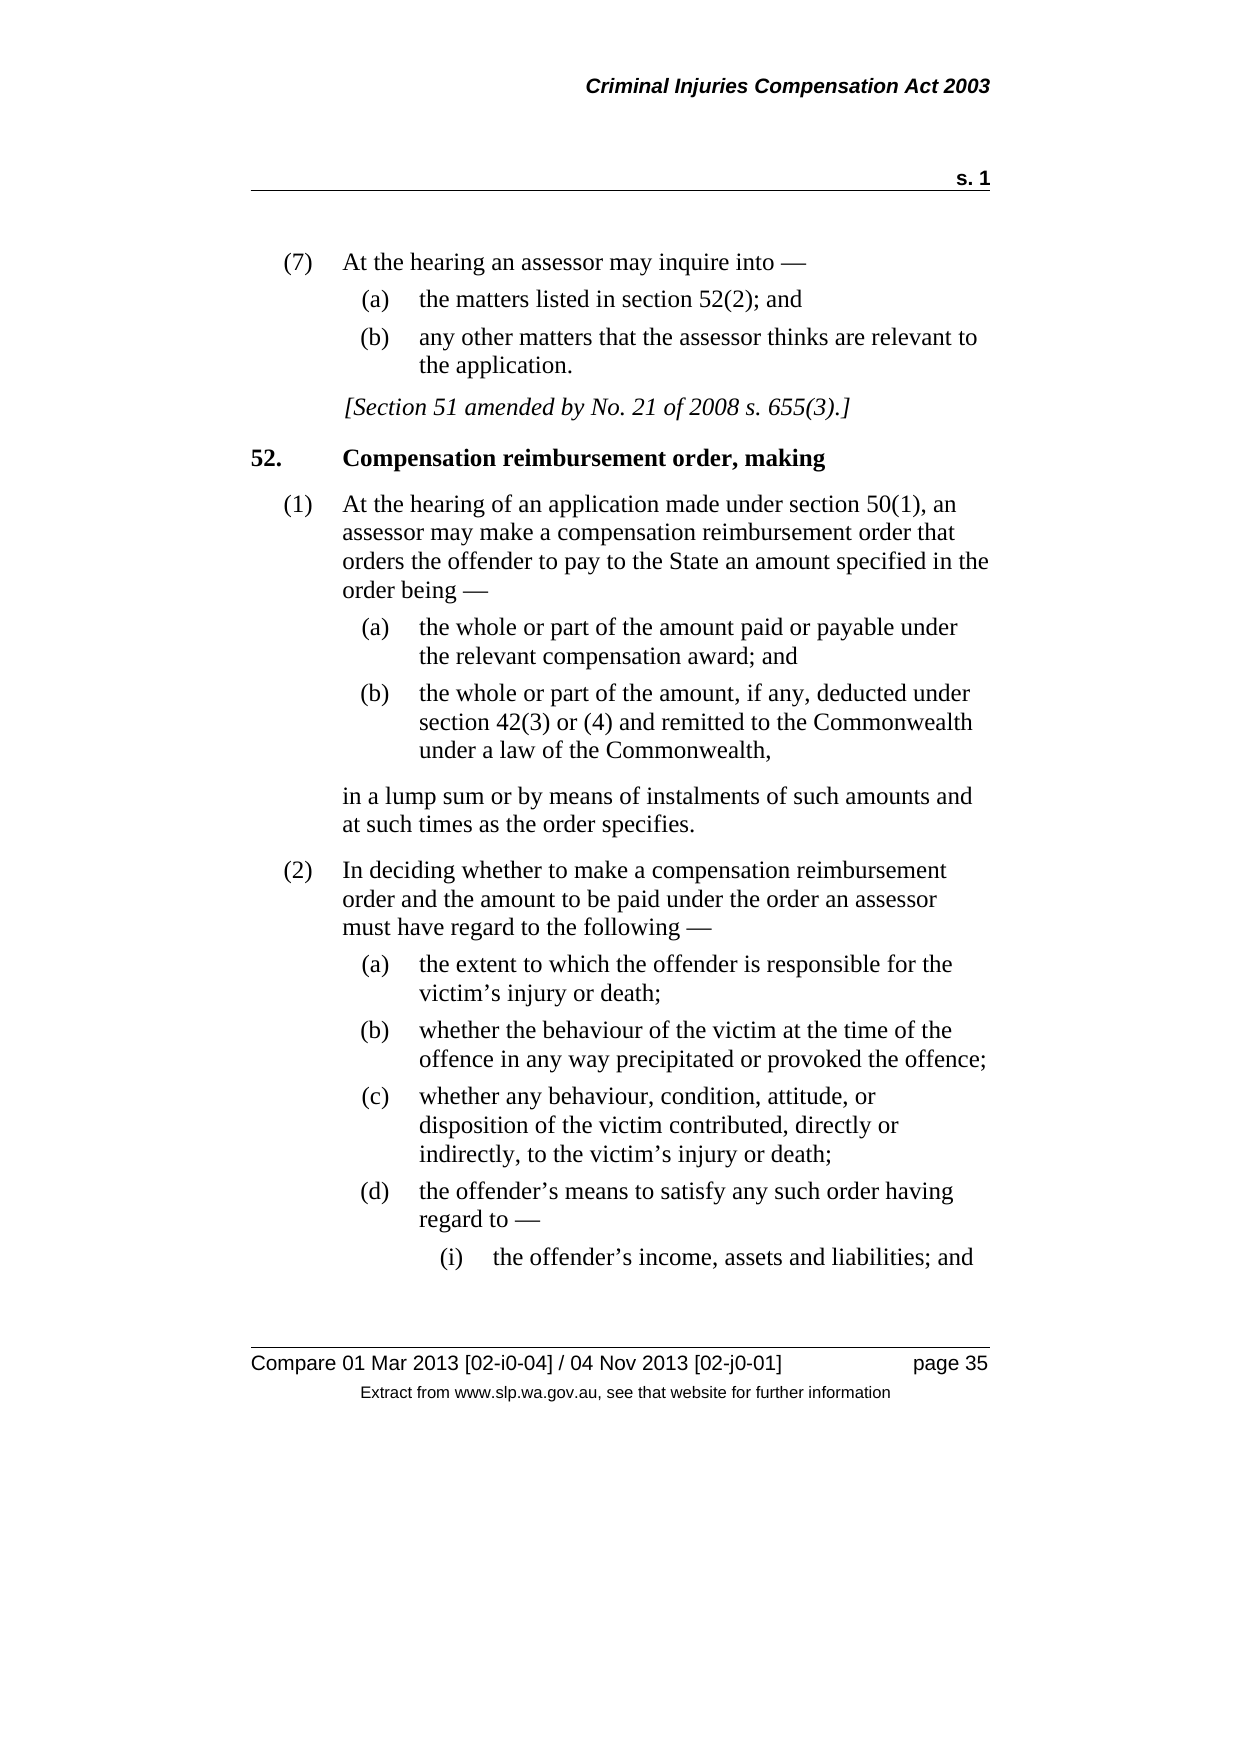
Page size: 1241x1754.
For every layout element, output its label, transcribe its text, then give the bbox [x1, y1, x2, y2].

text (a) the whole or part of the amount paid or payable under the relevant compensation award; and [251, 612, 990, 669]
text (b) any other matters that the assessor thinks are relevant to the application. [251, 322, 990, 379]
text (7) At the hearing an assessor may inquire into — [251, 247, 990, 276]
text (b) whether the behaviour of the victim at the time of the offence in any way precipitated or provoked the offence; [251, 1015, 990, 1073]
subtitle 52. Compensation reimbursement order, making [251, 443, 990, 472]
text [Section 51 amended by No. 21 of 2008 s. 655(3).] [251, 392, 990, 420]
text (i) the offender’s income, assets and liabilities; and [251, 1242, 990, 1270]
text (a) the matters listed in section 52(2); and [251, 284, 990, 313]
text (c) whether any behaviour, condition, attitude, or disposition of the victim contributed, directly or indirectly, to the victim’s injury or death; [251, 1081, 990, 1167]
text (2) In deciding whether to make a compensation reimbursement order and the amount to be paid under the order an assessor must have regard to the following — [251, 855, 990, 941]
text (b) the whole or part of the amount, if any, deducted under section 42(3) or (4) and remitted to the Commonwealth under a law of the Commonwealth, [251, 678, 990, 764]
text in a lump sum or by means of instalments of such amounts and at such times as the order specifies. [251, 781, 990, 838]
text (1) At the hearing of an application made under section 50(1), an assessor may make a compensation reimbursement order that orders the offender to pay to the State an amount specified in the order being — [251, 489, 990, 604]
text (d) the offender’s means to satisfy any such order having regard to — [251, 1176, 990, 1233]
text (a) the extent to which the offender is responsible for the victim’s injury or death; [251, 949, 990, 1007]
